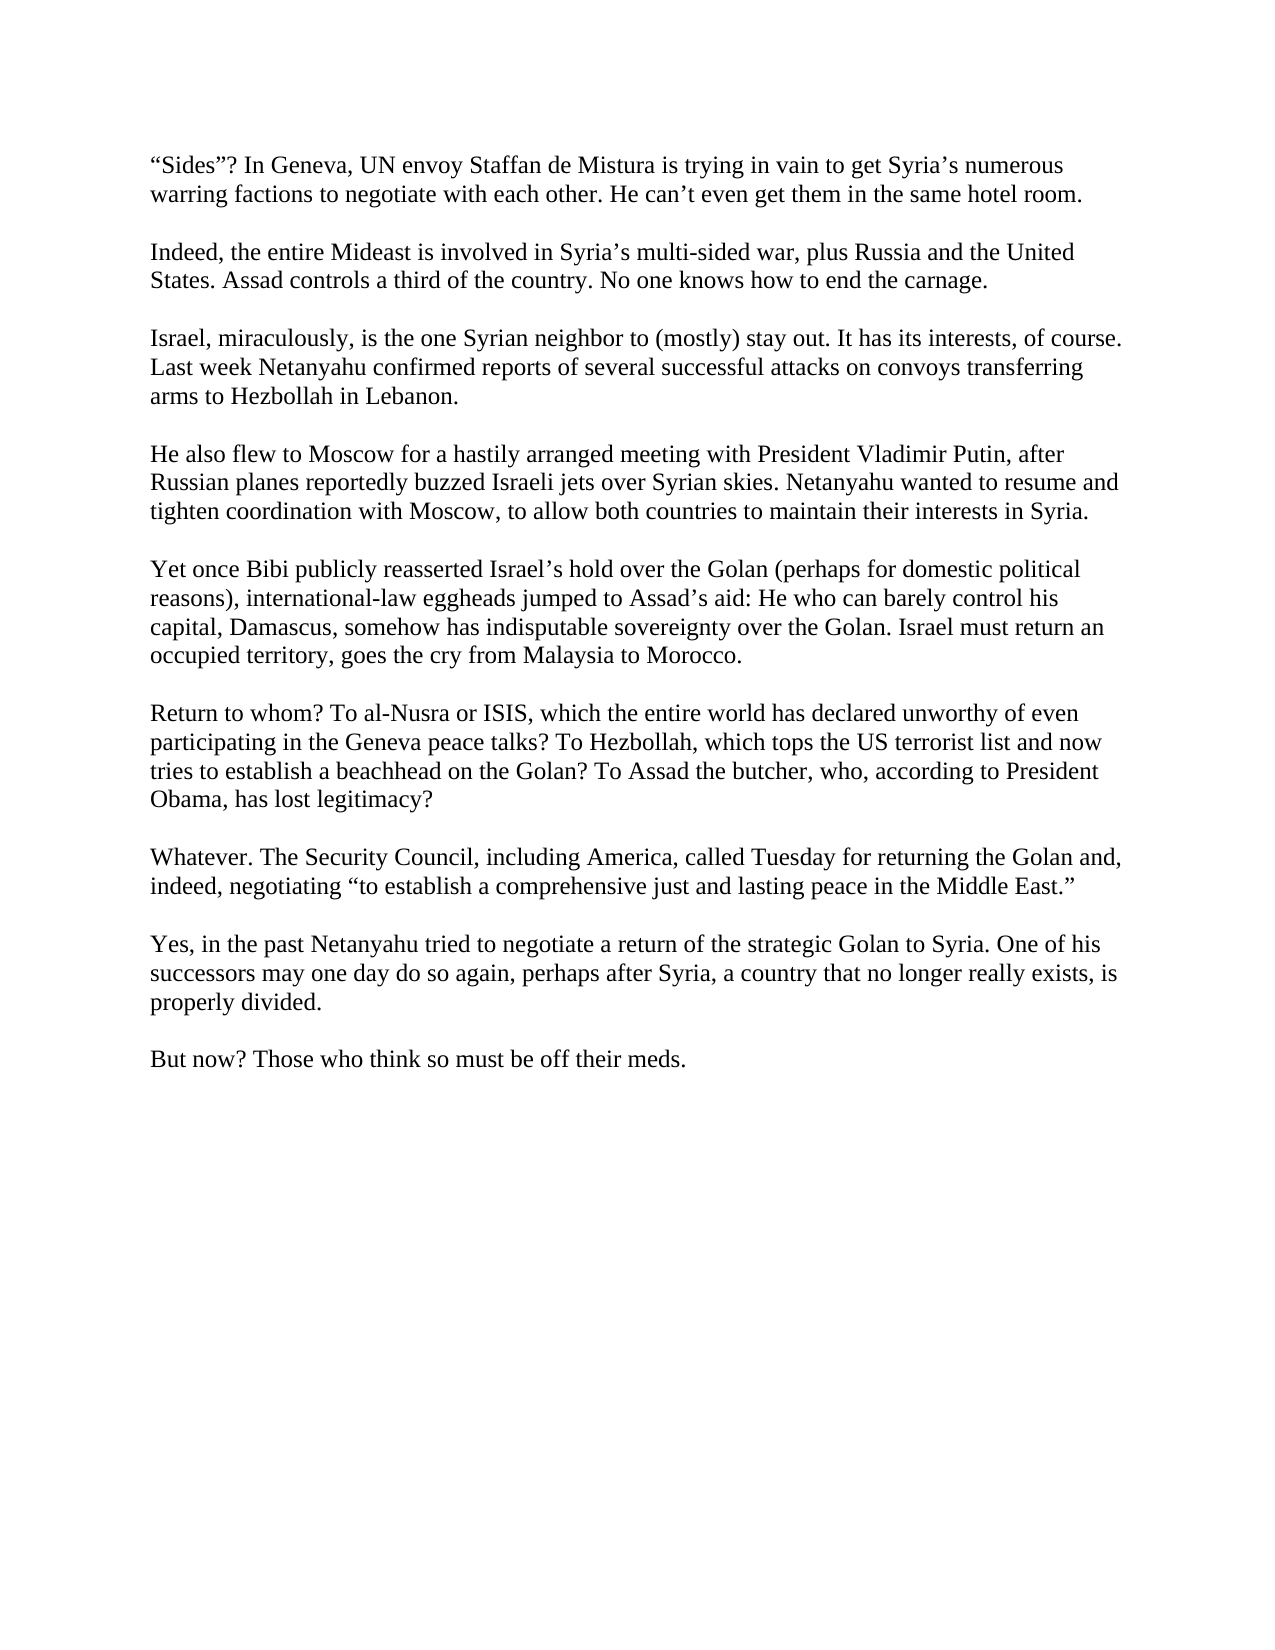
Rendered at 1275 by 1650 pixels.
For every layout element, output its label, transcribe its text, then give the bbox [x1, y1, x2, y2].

text Israel, miraculously, is the one Syrian neighbor to (mostly) stay out. It has its interests, of course. Last week Netanyahu confirmed reports of several successful attacks on convoys transferring arms to Hezbollah in Lebanon. [150, 323, 1125, 409]
text “Sides”? In Geneva, UN envoy Staffan de Mistura is trying in vain to get Syria’s numerous warring factions to negotiate with each other. He can’t even get them in the same hotel room. [150, 150, 1125, 207]
text But now? Those who think so must be off their meds. [150, 1044, 1125, 1073]
text Indeed, the entire Mideast is involved in Syria’s multi-sided war, plus Russia and the United States. Assad controls a third of the country. No one knows how to end the carnage. [150, 237, 1125, 294]
text Whatever. The Security Council, including America, called Tuesday for returning the Golan and, indeed, negotiating “to establish a comprehensive just and lasting peace in the Middle East.” [150, 842, 1125, 900]
text Yes, in the past Netanyahu tried to negotiate a return of the strategic Golan to Syria. One of his successors may one day do so again, perhaps after Syria, a country that no longer really exists, is properly divided. [150, 929, 1125, 1015]
text Yet once Bibi publicly reasserted Israel’s hold over the Golan (perhaps for domestic political reasons), international-law eggheads jumped to Assad’s aid: He who can barely control his capital, Damascus, somehow has indisputable sovereignty over the Golan. Israel must return an occupied territory, goes the cry from Malaysia to Morocco. [150, 554, 1125, 669]
text He also flew to Moscow for a hastily arranged meeting with President Vladimir Putin, after Russian planes reportedly buzzed Israeli jets over Syrian skies. Netanyahu wanted to resume and tighten coordination with Moscow, to allow both countries to maintain their interests in Syria. [150, 439, 1125, 525]
text Return to whom? To al-Nusra or ISIS, which the entire world has declared unworthy of even participating in the Geneva peace talks? To Hezbollah, which tops the US terrorist list and now tries to establish a beachhead on the Golan? To Assad the butcher, who, according to President Obama, has lost legitimacy? [150, 698, 1125, 813]
